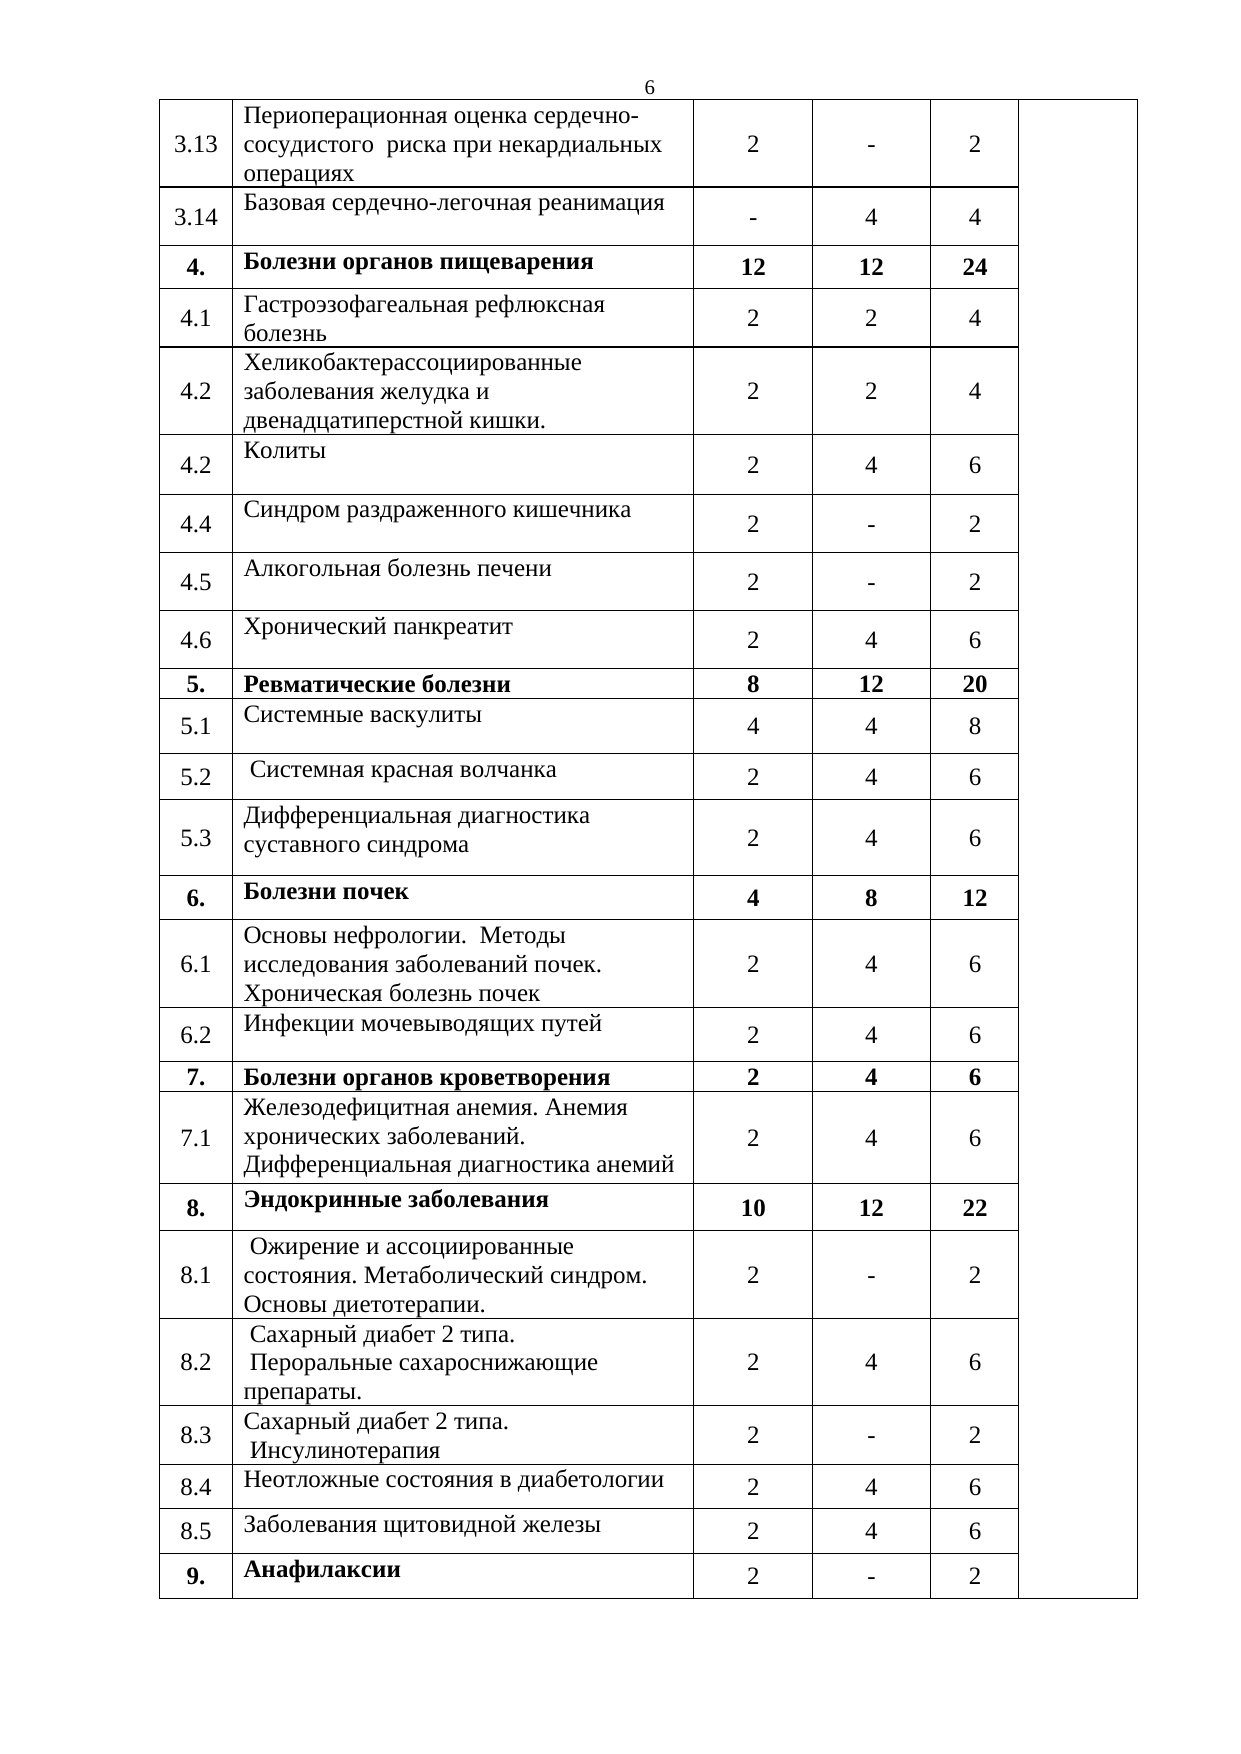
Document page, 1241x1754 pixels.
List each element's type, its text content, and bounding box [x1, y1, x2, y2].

table_cell 12 [931, 876, 1018, 919]
table_cell 20 [931, 669, 1018, 698]
table_cell 8.1 [160, 1231, 232, 1318]
table_cell - [813, 1406, 930, 1463]
table_cell Колиты [233, 435, 693, 493]
table_cell 5.1 [160, 699, 232, 753]
table_cell Системные васкулиты [233, 699, 693, 753]
table_cell 12 [813, 669, 930, 698]
table_cell Болезни органов пищеварения [233, 246, 693, 288]
table_cell - [813, 495, 930, 552]
table_cell 2 [694, 1319, 812, 1405]
table_cell 4 [813, 800, 930, 875]
table_cell Хеликобактерассоциированные заболевания желудка и двенадцатиперстной кишки. [233, 348, 693, 434]
table_cell 8.5 [160, 1509, 232, 1553]
table_cell 6 [931, 435, 1018, 493]
table_cell 6 [931, 754, 1018, 799]
table_cell 7.1 [160, 1092, 232, 1183]
table_cell 8 [694, 669, 812, 698]
table_cell 4 [813, 1465, 930, 1508]
table_cell 4.2 [160, 435, 232, 493]
table_cell 2 [931, 100, 1018, 186]
table_cell 6 [931, 800, 1018, 875]
table_cell Основы нефрологии. Методы исследования заболеваний почек. Хроническая болезнь почек [233, 920, 693, 1007]
table_cell 4 [813, 1509, 930, 1553]
table_cell 2 [694, 553, 812, 610]
table_cell 4 [813, 1319, 930, 1405]
table_cell Болезни почек [233, 876, 693, 919]
table_cell Ревматические болезни [233, 669, 693, 698]
table_cell 4 [813, 435, 930, 493]
table_cell 4. [160, 246, 232, 288]
table_cell Эндокринные заболевания [233, 1184, 693, 1230]
table_cell 4 [813, 611, 930, 668]
table_cell 2 [694, 495, 812, 552]
table_cell 4 [813, 1008, 930, 1061]
table_cell Железодефицитная анемия. Анемия хронических заболеваний. Дифференциальная диагностика анемий [233, 1092, 693, 1183]
table_cell 5.2 [160, 754, 232, 799]
table_cell 5.3 [160, 800, 232, 875]
table_cell 2 [694, 1509, 812, 1553]
table_cell 6 [931, 1062, 1018, 1091]
table_cell - [813, 100, 930, 186]
table_cell 12 [813, 246, 930, 288]
table_cell Хронический панкреатит [233, 611, 693, 668]
table_cell 8.2 [160, 1319, 232, 1405]
table_cell 4.4 [160, 495, 232, 552]
table_cell 5. [160, 669, 232, 698]
table_cell 3.13 [160, 100, 232, 186]
table_cell 22 [931, 1184, 1018, 1230]
table_cell 7. [160, 1062, 232, 1091]
table_cell 2 [931, 1231, 1018, 1318]
table_cell - [813, 553, 930, 610]
table_cell 2 [694, 1406, 812, 1463]
table_cell 2 [813, 289, 930, 346]
table_cell 4.2 [160, 348, 232, 434]
table_cell 2 [694, 800, 812, 875]
table_cell Системная красная волчанка [233, 754, 693, 799]
table_cell 2 [694, 1062, 812, 1091]
table_cell 4 [931, 289, 1018, 346]
table_cell 2 [694, 348, 812, 434]
table_cell 6 [931, 1509, 1018, 1553]
table_cell Периоперационная оценка сердечно-сосудистого риска при некардиальных операциях [233, 100, 693, 186]
table_cell 2 [694, 100, 812, 186]
table_cell 2 [931, 553, 1018, 610]
table_cell 2 [694, 1092, 812, 1183]
table_cell Дифференциальная диагностика суставного синдрома [233, 800, 693, 875]
table_cell - [813, 1554, 930, 1598]
table_cell Сахарный диабет 2 типа. Инсулинотерапия [233, 1406, 693, 1463]
table_cell 8 [931, 699, 1018, 753]
table_cell Ожирение и ассоциированные состояния. Метаболический синдром. Основы диетотерапии. [233, 1231, 693, 1318]
table_cell 12 [694, 246, 812, 288]
table_cell 9. [160, 1554, 232, 1598]
table_cell Анафилаксии [233, 1554, 693, 1598]
table_cell 2 [694, 1465, 812, 1508]
table_cell 8. [160, 1184, 232, 1230]
table_cell 4 [931, 188, 1018, 245]
table_cell 2 [694, 920, 812, 1007]
table_cell 6 [931, 1319, 1018, 1405]
table_cell 4 [813, 1062, 930, 1091]
table_cell 2 [931, 1554, 1018, 1598]
table_cell Базовая сердечно-легочная реанимация [233, 188, 693, 245]
table_cell 2 [694, 289, 812, 346]
table_cell 4 [931, 348, 1018, 434]
table_cell 4 [813, 188, 930, 245]
table_cell 8 [813, 876, 930, 919]
table_cell 2 [694, 1554, 812, 1598]
table_cell Сахарный диабет 2 типа. Пероральные сахароснижающие препараты. [233, 1319, 693, 1405]
table_cell Заболевания щитовидной железы [233, 1509, 693, 1553]
table_cell Алкогольная болезнь печени [233, 553, 693, 610]
table_cell 2 [813, 348, 930, 434]
table_cell 2 [694, 611, 812, 668]
table_cell 3.14 [160, 188, 232, 245]
table_cell Синдром раздраженного кишечника [233, 495, 693, 552]
table_cell 6.1 [160, 920, 232, 1007]
table_cell 2 [931, 1406, 1018, 1463]
table_cell 4.6 [160, 611, 232, 668]
table_cell 6 [931, 1008, 1018, 1061]
table_cell 24 [931, 246, 1018, 288]
table_cell 4.5 [160, 553, 232, 610]
table_cell 12 [813, 1184, 930, 1230]
table_cell 4 [813, 1092, 930, 1183]
table_cell 4 [694, 876, 812, 919]
table_cell Инфекции мочевыводящих путей [233, 1008, 693, 1061]
table_cell Болезни органов кроветворения [233, 1062, 693, 1091]
table_cell 6 [931, 920, 1018, 1007]
table_cell 8.3 [160, 1406, 232, 1463]
table_cell 6. [160, 876, 232, 919]
table_cell 4 [813, 920, 930, 1007]
table_cell 8.4 [160, 1465, 232, 1508]
table_cell 4 [813, 699, 930, 753]
table_cell 4 [694, 699, 812, 753]
table_cell Гастроэзофагеальная рефлюксная болезнь [233, 289, 693, 346]
table_cell 4 [813, 754, 930, 799]
table_cell 2 [694, 435, 812, 493]
table_cell 6.2 [160, 1008, 232, 1061]
table_cell - [813, 1231, 930, 1318]
table_cell 2 [931, 495, 1018, 552]
table_cell 6 [931, 1092, 1018, 1183]
table_cell 4.1 [160, 289, 232, 346]
table_cell 6 [931, 611, 1018, 668]
table_cell 10 [694, 1184, 812, 1230]
table_cell Неотложные состояния в диабетологии [233, 1465, 693, 1508]
table_cell 2 [694, 754, 812, 799]
table_cell - [694, 188, 812, 245]
table_cell 2 [694, 1008, 812, 1061]
table_cell 6 [931, 1465, 1018, 1508]
table_cell 2 [694, 1231, 812, 1318]
